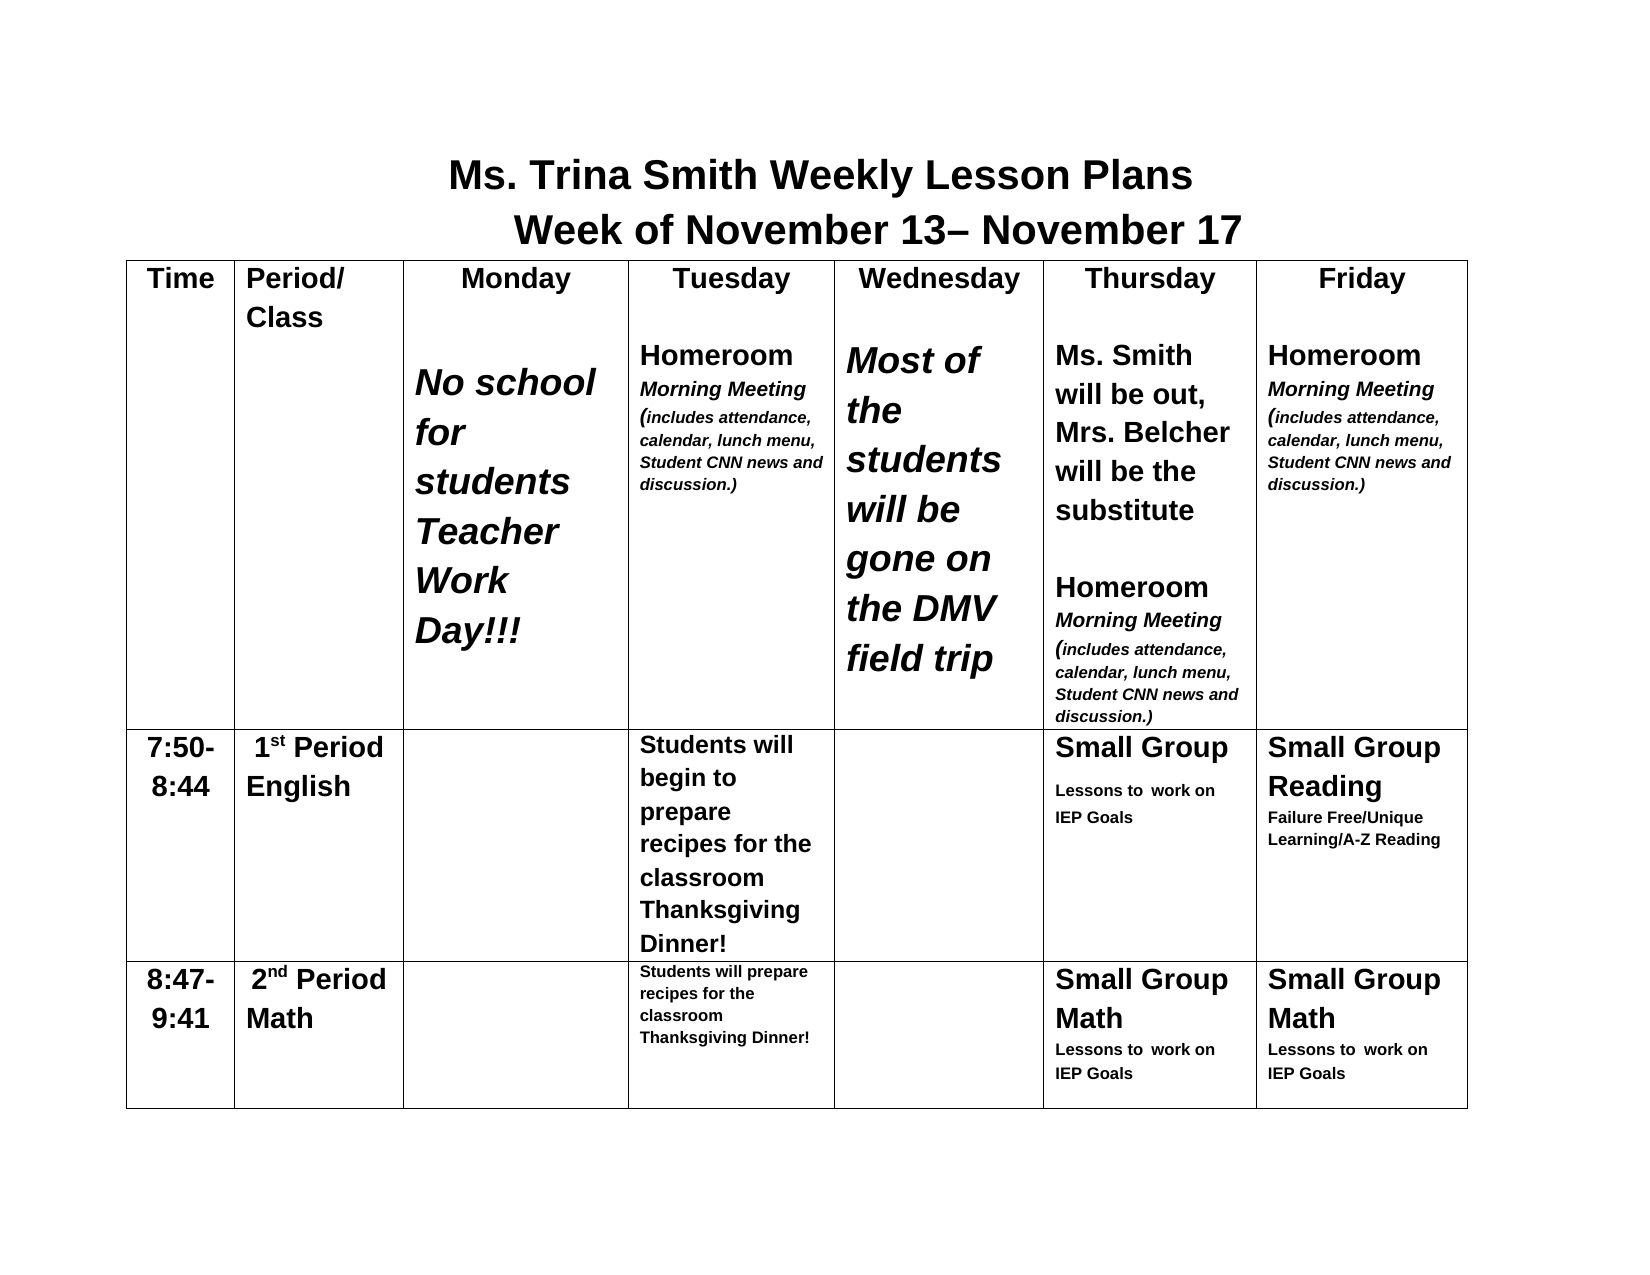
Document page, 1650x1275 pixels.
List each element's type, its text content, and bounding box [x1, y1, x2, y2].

table_header Wednesday Most of the students will be gone on the DMV field trip [835, 261, 1043, 729]
table_cell Students will prepare recipes for the classroom Thanksgiving Dinner! [629, 962, 834, 1108]
table_cell [404, 962, 628, 1108]
table_header Monday No school for students Teacher Work Day!!! [404, 261, 628, 729]
table_header Time [127, 261, 234, 729]
table_cell 1st Period English [235, 730, 403, 961]
table_cell Students will begin to prepare recipes for the classroom Thanksgiving Dinner! [629, 730, 834, 961]
table_cell 8:47-9:41 [127, 962, 234, 1108]
text Ms. Trina Smith Weekly Lesson Plans [150, 150, 1500, 198]
table_header Tuesday Homeroom Morning Meeting (includes attendance, calendar, lunch menu, Student CNN news and discussion.) [629, 261, 834, 729]
text Week of November 13– November 17 [150, 205, 1500, 253]
table_cell Small Group Math Lessons to work on IEP Goals [1044, 962, 1256, 1108]
table_cell Small Group Math Lessons to work on IEP Goals [1257, 962, 1467, 1108]
table_header Period/ Class [235, 261, 403, 729]
table_cell 7:50-8:44 [127, 730, 234, 961]
table_header Thursday Ms. Smith will be out, Mrs. Belcher will be the substitute Homeroom Morning Meeting (includes attendance, calendar, lunch menu, Student CNN news and discussion.) [1044, 261, 1256, 729]
table_header Friday Homeroom Morning Meeting (includes attendance, calendar, lunch menu, Student CNN news and discussion.) [1257, 261, 1467, 729]
table_cell [404, 730, 628, 961]
table_cell 2nd Period Math [235, 962, 403, 1108]
table_cell [835, 962, 1043, 1108]
table_cell [835, 730, 1043, 961]
table_cell Small Group Reading Failure Free/Unique Learning/A-Z Reading [1257, 730, 1467, 961]
table_cell Small Group Lessons to work on IEP Goals [1044, 730, 1256, 961]
